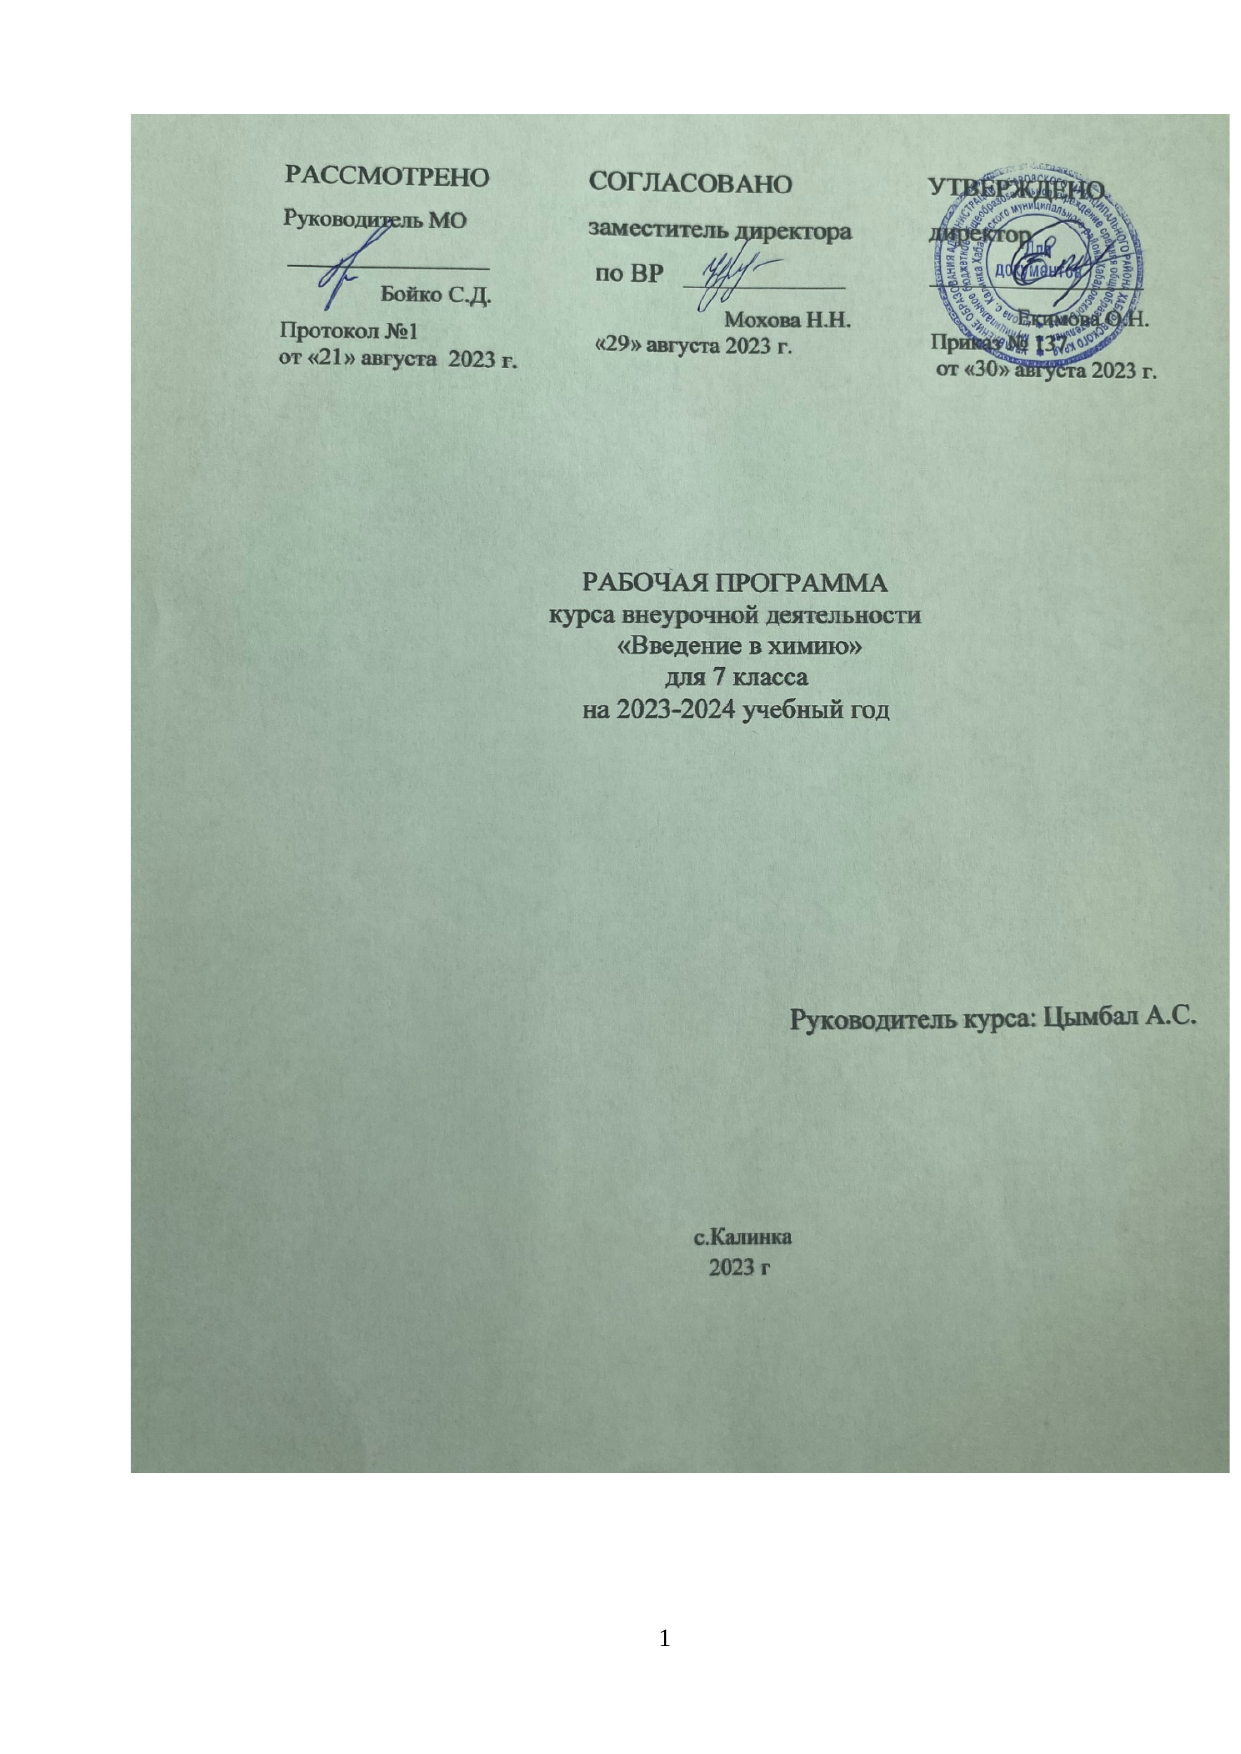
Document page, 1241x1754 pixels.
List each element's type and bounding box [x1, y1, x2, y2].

picture [130, 114, 1230, 1471]
